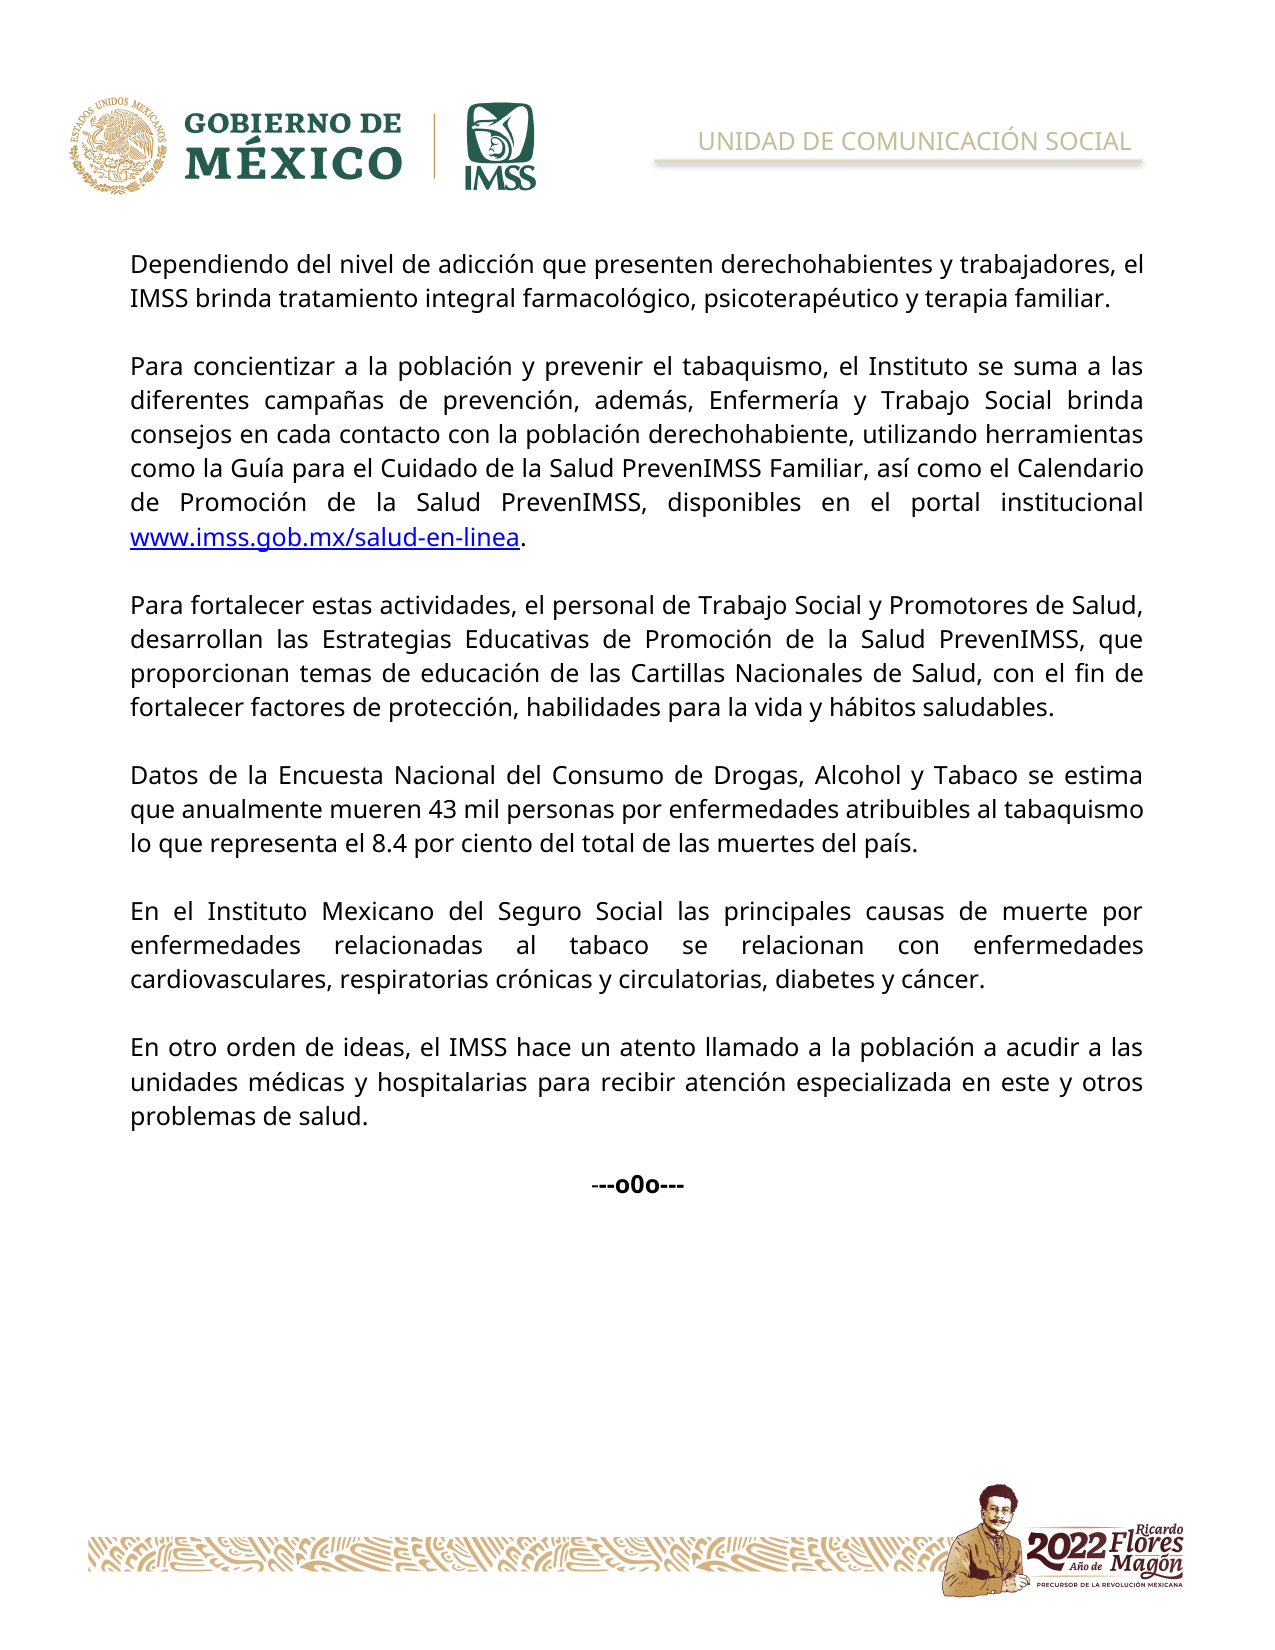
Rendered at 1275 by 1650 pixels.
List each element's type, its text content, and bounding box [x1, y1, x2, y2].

picture [0, 1478, 1269, 1648]
text En el Instituto Mexicano del Seguro Social las principales causas de muerte por enfermedades relacionadas al tabaco se relacionan con enfermedades cardiovasculares, respiratorias crónicas y circulatorias, diabetes y cáncer. [130, 894, 1145, 996]
text En otro orden de ideas, el IMSS hace un atento llamado a la población a acudir a las unidades médicas y hospitalarias para recibir atención especializada en este y otros problemas de salud. [130, 1030, 1145, 1132]
text Para concientizar a la población y prevenir el tabaquismo, el Instituto se suma a las diferentes campañas de prevención, además, Enfermería y Trabajo Social brinda consejos en cada contacto con la población derechohabiente, utilizando herramientas como la Guía para el Cuidado de la Salud PrevenIMSS Familiar, así como el Calendario de Promoción de la Salud PrevenIMSS, disponibles en el portal institucional www.imss.gob.mx/salud-en-linea. [130, 349, 1145, 553]
text Dependiendo del nivel de adicción que presenten derechohabientes y trabajadores, el IMSS brinda tratamiento integral farmacológico, psicoterapéutico y terapia familiar. [130, 247, 1145, 315]
text ---o0o--- [130, 1166, 1145, 1200]
text Datos de la Encuesta Nacional del Consumo de Drogas, Alcohol y Tabaco se estima que anualmente mueren 43 mil personas por enfermedades atribuibles al tabaquismo lo que representa el 8.4 por ciento del total de las muertes del país. [130, 758, 1145, 860]
text Para fortalecer estas actividades, el personal de Trabajo Social y Promotores de Salud, desarrollan las Estrategias Educativas de Promoción de la Salud PrevenIMSS, que proporcionan temas de educación de las Cartillas Nacionales de Salud, con el fin de fortalecer factores de protección, habilidades para la vida y hábitos saludables. [130, 587, 1145, 723]
picture [56, 84, 575, 199]
